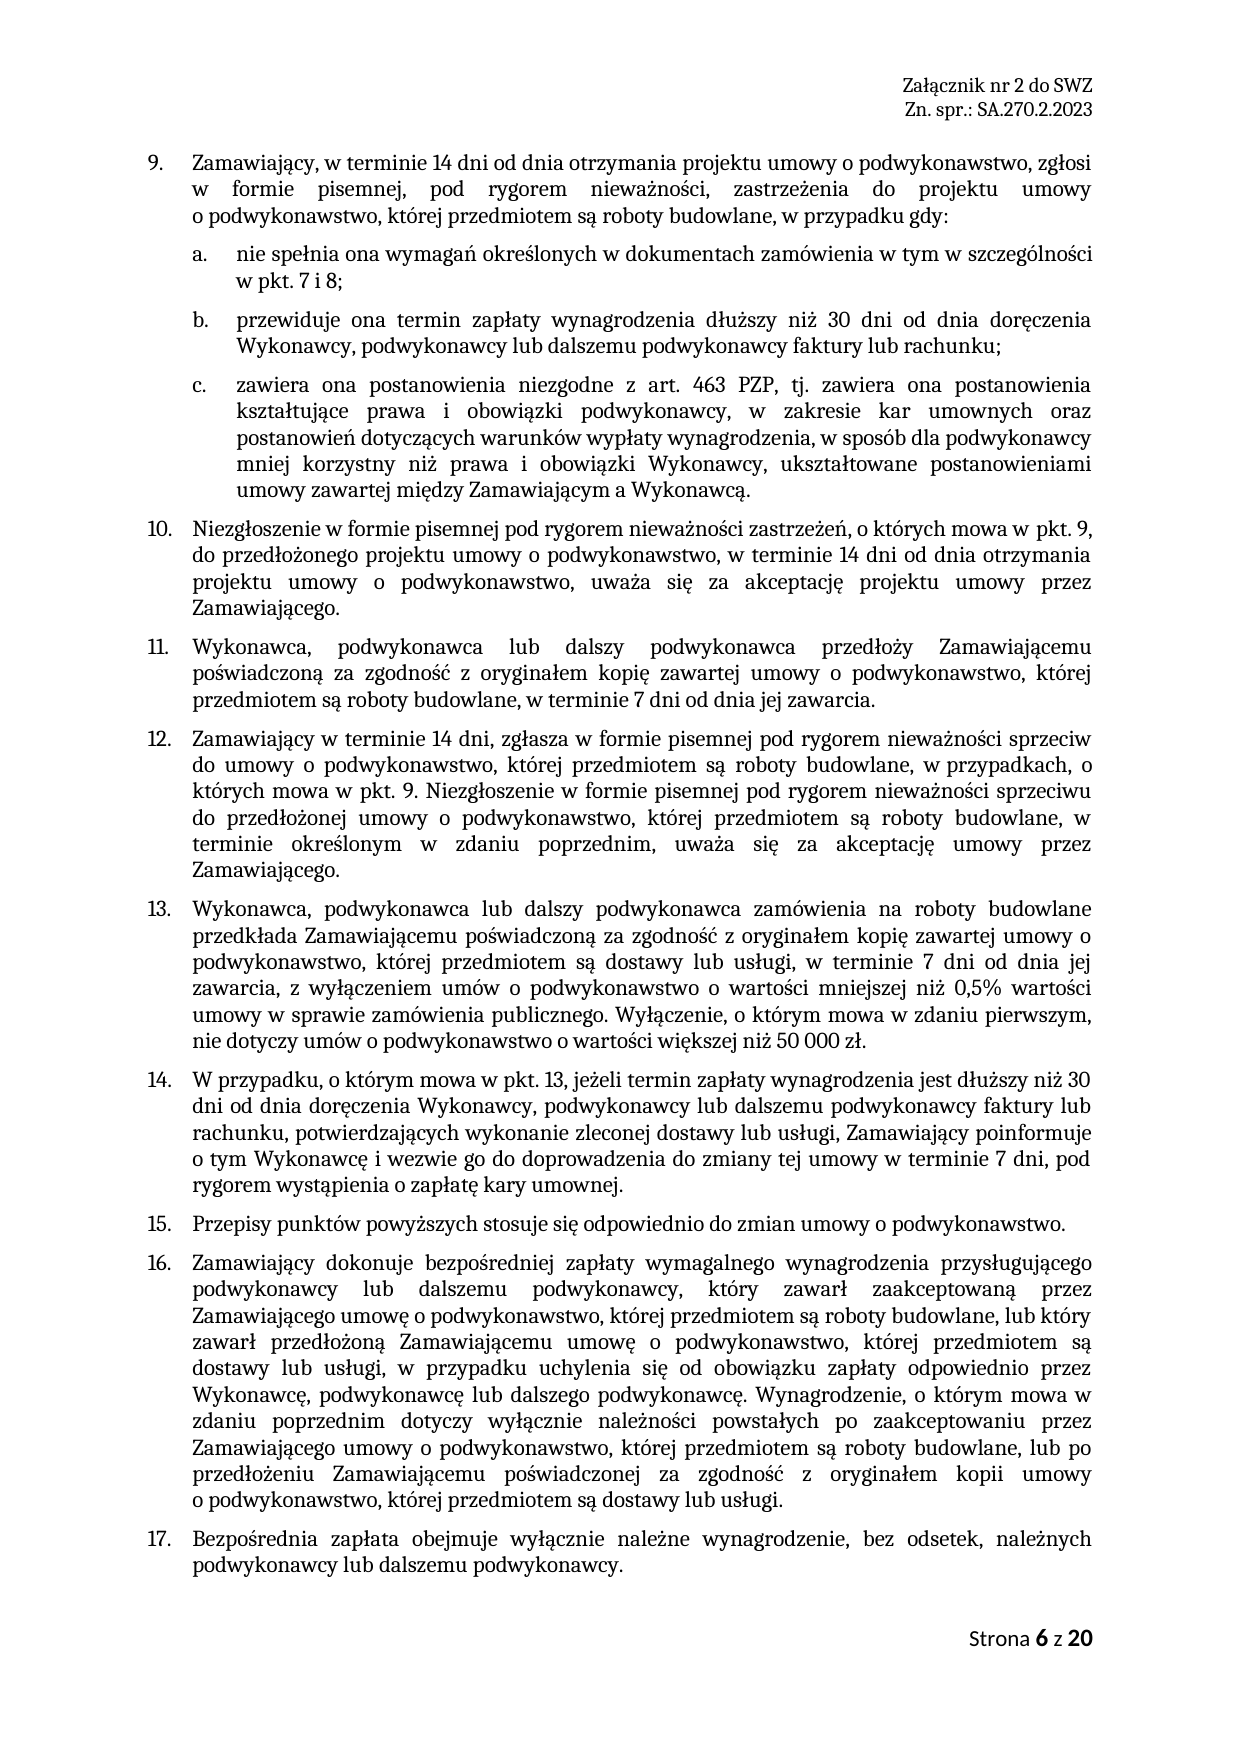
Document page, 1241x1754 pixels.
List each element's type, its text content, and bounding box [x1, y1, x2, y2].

list Bezpośrednia zapłata obejmuje wyłącznie należne wynagrodzenie, bez odsetek, należnych podwykonawcy lub dalszemu podwykonawcy. [148, 1526, 1093, 1578]
list Wykonawca, podwykonawca lub dalszy podwykonawca przedłoży Zamawiającemu poświadczoną za zgodność z oryginałem kopię zawartej umowy o podwykonawstwo, której przedmiotem są roboty budowlane, w terminie 7 dni od dnia jej zawarcia. [148, 634, 1093, 713]
list Zamawiający w terminie 14 dni, zgłasza w formie pisemnej pod rygorem nieważności sprzeciw do umowy o podwykonawstwo, której przedmiotem są roboty budowlane, w przypadkach, o których mowa w pkt. 9. Niezgłoszenie w formie pisemnej pod rygorem nieważności sprzeciwu do przedłożonej umowy o podwykonawstwo, której przedmiotem są roboty budowlane, w terminie określonym w zdaniu poprzednim, uważa się za akceptację umowy przez Zamawiającego. [148, 725, 1093, 883]
list Zamawiający, w terminie 14 dni od dnia otrzymania projektu umowy o podwykonawstwo, zgłosi w formie pisemnej, pod rygorem nieważności, zastrzeżenia do projektu umowy o podwykonawstwo, której przedmiotem są roboty budowlane, w przypadku gdy: [148, 150, 1093, 229]
list przewiduje ona termin zapłaty wynagrodzenia dłuższy niż 30 dni od dnia doręczenia Wykonawcy, podwykonawcy lub dalszemu podwykonawcy faktury lub rachunku; [192, 306, 1093, 359]
list Niezgłoszenie w formie pisemnej pod rygorem nieważności zastrzeżeń, o których mowa w pkt. 9, do przedłożonego projektu umowy o podwykonawstwo, w terminie 14 dni od dnia otrzymania projektu umowy o podwykonawstwo, uważa się za akceptację projektu umowy przez Zamawiającego. [148, 516, 1093, 621]
list Wykonawca, podwykonawca lub dalszy podwykonawca zamówienia na roboty budowlane przedkłada Zamawiającemu poświadczoną za zgodność z oryginałem kopię zawartej umowy o podwykonawstwo, której przedmiotem są dostawy lub usługi, w terminie 7 dni od dnia jej zawarcia, z wyłączeniem umów o podwykonawstwo o wartości mniejszej niż 0,5% wartości umowy w sprawie zamówienia publicznego. Wyłączenie, o którym mowa w zdaniu pierwszym, nie dotyczy umów o podwykonawstwo o wartości większej niż 50 000 zł. [148, 896, 1093, 1054]
list zawiera ona postanowienia niezgodne z art. 463 PZP, tj. zawiera ona postanowienia kształtujące prawa i obowiązki podwykonawcy, w zakresie kar umownych oraz postanowień dotyczących warunków wypłaty wynagrodzenia, w sposób dla podwykonawcy mniej korzystny niż prawa i obowiązki Wykonawcy, ukształtowane postanowieniami umowy zawartej między Zamawiającym a Wykonawcą. [192, 372, 1093, 503]
list Przepisy punktów powyższych stosuje się odpowiednio do zmian umowy o podwykonawstwo. [148, 1211, 1093, 1237]
list nie spełnia ona wymagań określonych w dokumentach zamówienia w tym w szczególności w pkt. 7 i 8; [192, 241, 1093, 294]
list Zamawiający dokonuje bezpośredniej zapłaty wymagalnego wynagrodzenia przysługującego podwykonawcy lub dalszemu podwykonawcy, który zawarł zaakceptowaną przez Zamawiającego umowę o podwykonawstwo, której przedmiotem są roboty budowlane, lub który zawarł przedłożoną Zamawiającemu umowę o podwykonawstwo, której przedmiotem są dostawy lub usługi, w przypadku uchylenia się od obowiązku zapłaty odpowiednio przez Wykonawcę, podwykonawcę lub dalszego podwykonawcę. Wynagrodzenie, o którym mowa w zdaniu poprzednim dotyczy wyłącznie należności powstałych po zaakceptowaniu przez Zamawiającego umowy o podwykonawstwo, której przedmiotem są roboty budowlane, lub po przedłożeniu Zamawiającemu poświadczonej za zgodność z oryginałem kopii umowy o podwykonawstwo, której przedmiotem są dostawy lub usługi. [148, 1250, 1093, 1513]
list W przypadku, o którym mowa w pkt. 13, jeżeli termin zapłaty wynagrodzenia jest dłuższy niż 30 dni od dnia doręczenia Wykonawcy, podwykonawcy lub dalszemu podwykonawcy faktury lub rachunku, potwierdzających wykonanie zleconej dostawy lub usługi, Zamawiający poinformuje o tym Wykonawcę i wezwie go do doprowadzenia do zmiany tej umowy w terminie 7 dni, pod rygorem wystąpienia o zapłatę kary umownej. [148, 1067, 1093, 1198]
